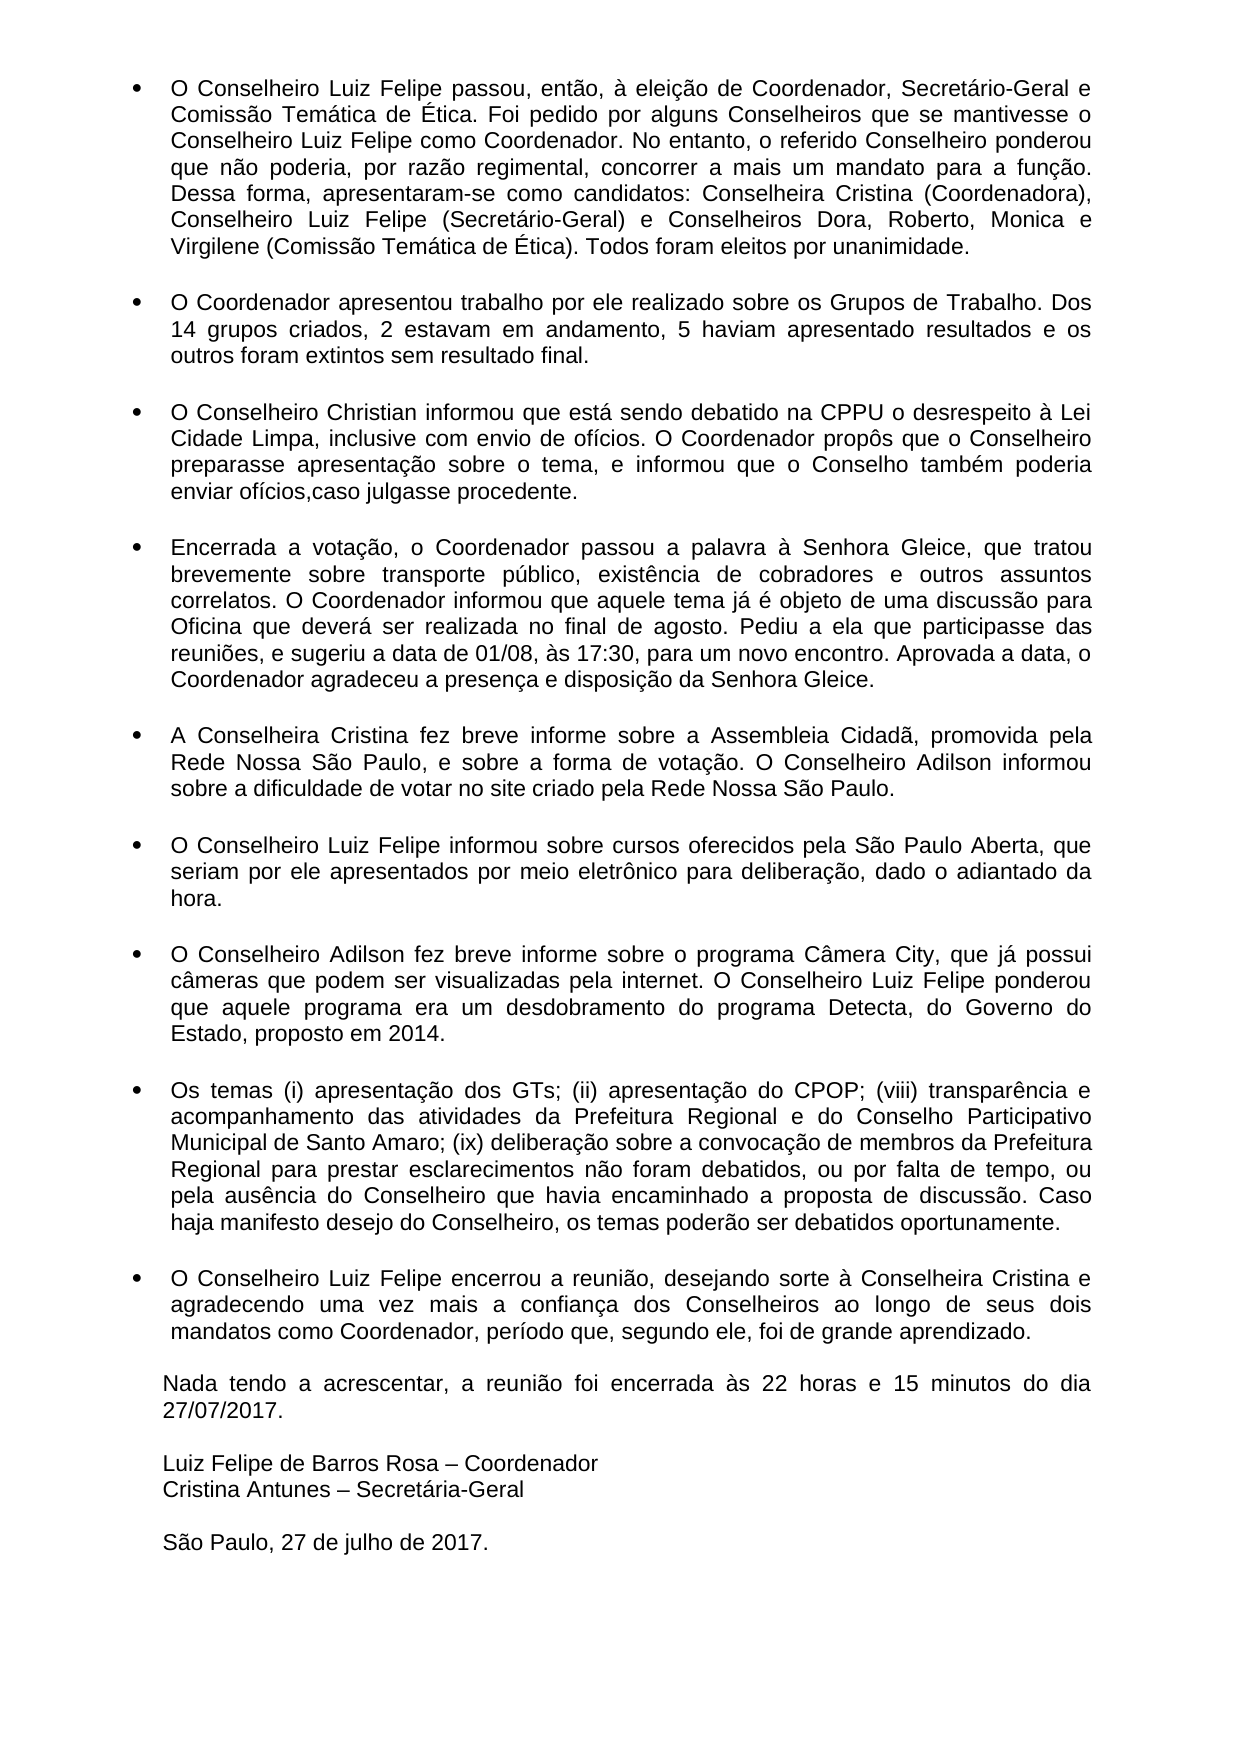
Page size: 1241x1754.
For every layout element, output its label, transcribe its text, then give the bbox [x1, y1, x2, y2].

list O Conselheiro Luiz Felipe informou sobre cursos oferecidos pela São Paulo Aberta, que seriam por ele apresentados por meio eletrônico para deliberação, dado o adiantado da hora. [133, 832, 1093, 911]
list O Conselheiro Adilson fez breve informe sobre o programa Câmera City, que já possui câmeras que podem ser visualizadas pela internet. O Conselheiro Luiz Felipe ponderou que aquele programa era um desdobramento do programa Detecta, do Governo do Estado, proposto em 2014. [133, 941, 1093, 1046]
list O Coordenador apresentou trabalho por ele realizado sobre os Grupos de Trabalho. Dos 14 grupos criados, 2 estavam em andamento, 5 haviam apresentado resultados e os outros foram extintos sem resultado final. [133, 289, 1093, 368]
list O Conselheiro Christian informou que está sendo debatido na CPPU o desrespeito à Lei Cidade Limpa, inclusive com envio de ofícios. O Coordenador propôs que o Conselheiro preparasse apresentação sobre o tema, e informou que o Conselho também poderia enviar ofícios,caso julgasse procedente. [133, 398, 1093, 504]
list Os temas (i) apresentação dos GTs; (ii) apresentação do CPOP; (viii) transparência e acompanhamento das atividades da Prefeitura Regional e do Conselho Participativo Municipal de Santo Amaro; (ix) deliberação sobre a convocação de membros da Prefeitura Regional para prestar esclarecimentos não foram debatidos, ou por falta de tempo, ou pela ausência do Conselheiro que havia encaminhado a proposta de discussão. Caso haja manifesto desejo do Conselheiro, os temas poderão ser debatidos oportunamente. [133, 1077, 1093, 1235]
text São Paulo, 27 de julho de 2017. [162, 1528, 1093, 1555]
list O Conselheiro Luiz Felipe encerrou a reunião, desejando sorte à Conselheira Cristina e agradecendo uma vez mais a confiança dos Conselheiros ao longo de seus dois mandatos como Coordenador, período que, segundo ele, foi de grande aprendizado. [133, 1265, 1093, 1344]
text Nada tendo a acrescentar, a reunião foi encerrada às 22 horas e 15 minutos do dia 27/07/2017. [162, 1370, 1093, 1423]
text Luiz Felipe de Barros Rosa – Coordenador [162, 1449, 1093, 1476]
text Cristina Antunes – Secretária-Geral [162, 1476, 1093, 1502]
list Encerrada a votação, o Coordenador passou a palavra à Senhora Gleice, que tratou brevemente sobre transporte público, existência de cobradores e outros assuntos correlatos. O Coordenador informou que aquele tema já é objeto de uma discussão para Oficina que deverá ser realizada no final de agosto. Pediu a ela que participasse das reuniões, e sugeriu a data de 01/08, às 17:30, para um novo encontro. Aprovada a data, o Coordenador agradeceu a presença e disposição da Senhora Gleice. [133, 534, 1093, 692]
list A Conselheira Cristina fez breve informe sobre a Assembleia Cidadã, promovida pela Rede Nossa São Paulo, e sobre a forma de votação. O Conselheiro Adilson informou sobre a dificuldade de votar no site criado pela Rede Nossa São Paulo. [133, 722, 1093, 802]
list O Conselheiro Luiz Felipe passou, então, à eleição de Coordenador, Secretário-Geral e Comissão Temática de Ética. Foi pedido por alguns Conselheiros que se mantivesse o Conselheiro Luiz Felipe como Coordenador. No entanto, o referido Conselheiro ponderou que não poderia, por razão regimental, concorrer a mais um mandato para a função. Dessa forma, apresentaram-se como candidatos: Conselheira Cristina (Coordenadora), Conselheiro Luiz Felipe (Secretário-Geral) e Conselheiros Dora, Roberto, Monica e Virgilene (Comissão Temática de Ética). Todos foram eleitos por unanimidade. [133, 74, 1093, 259]
